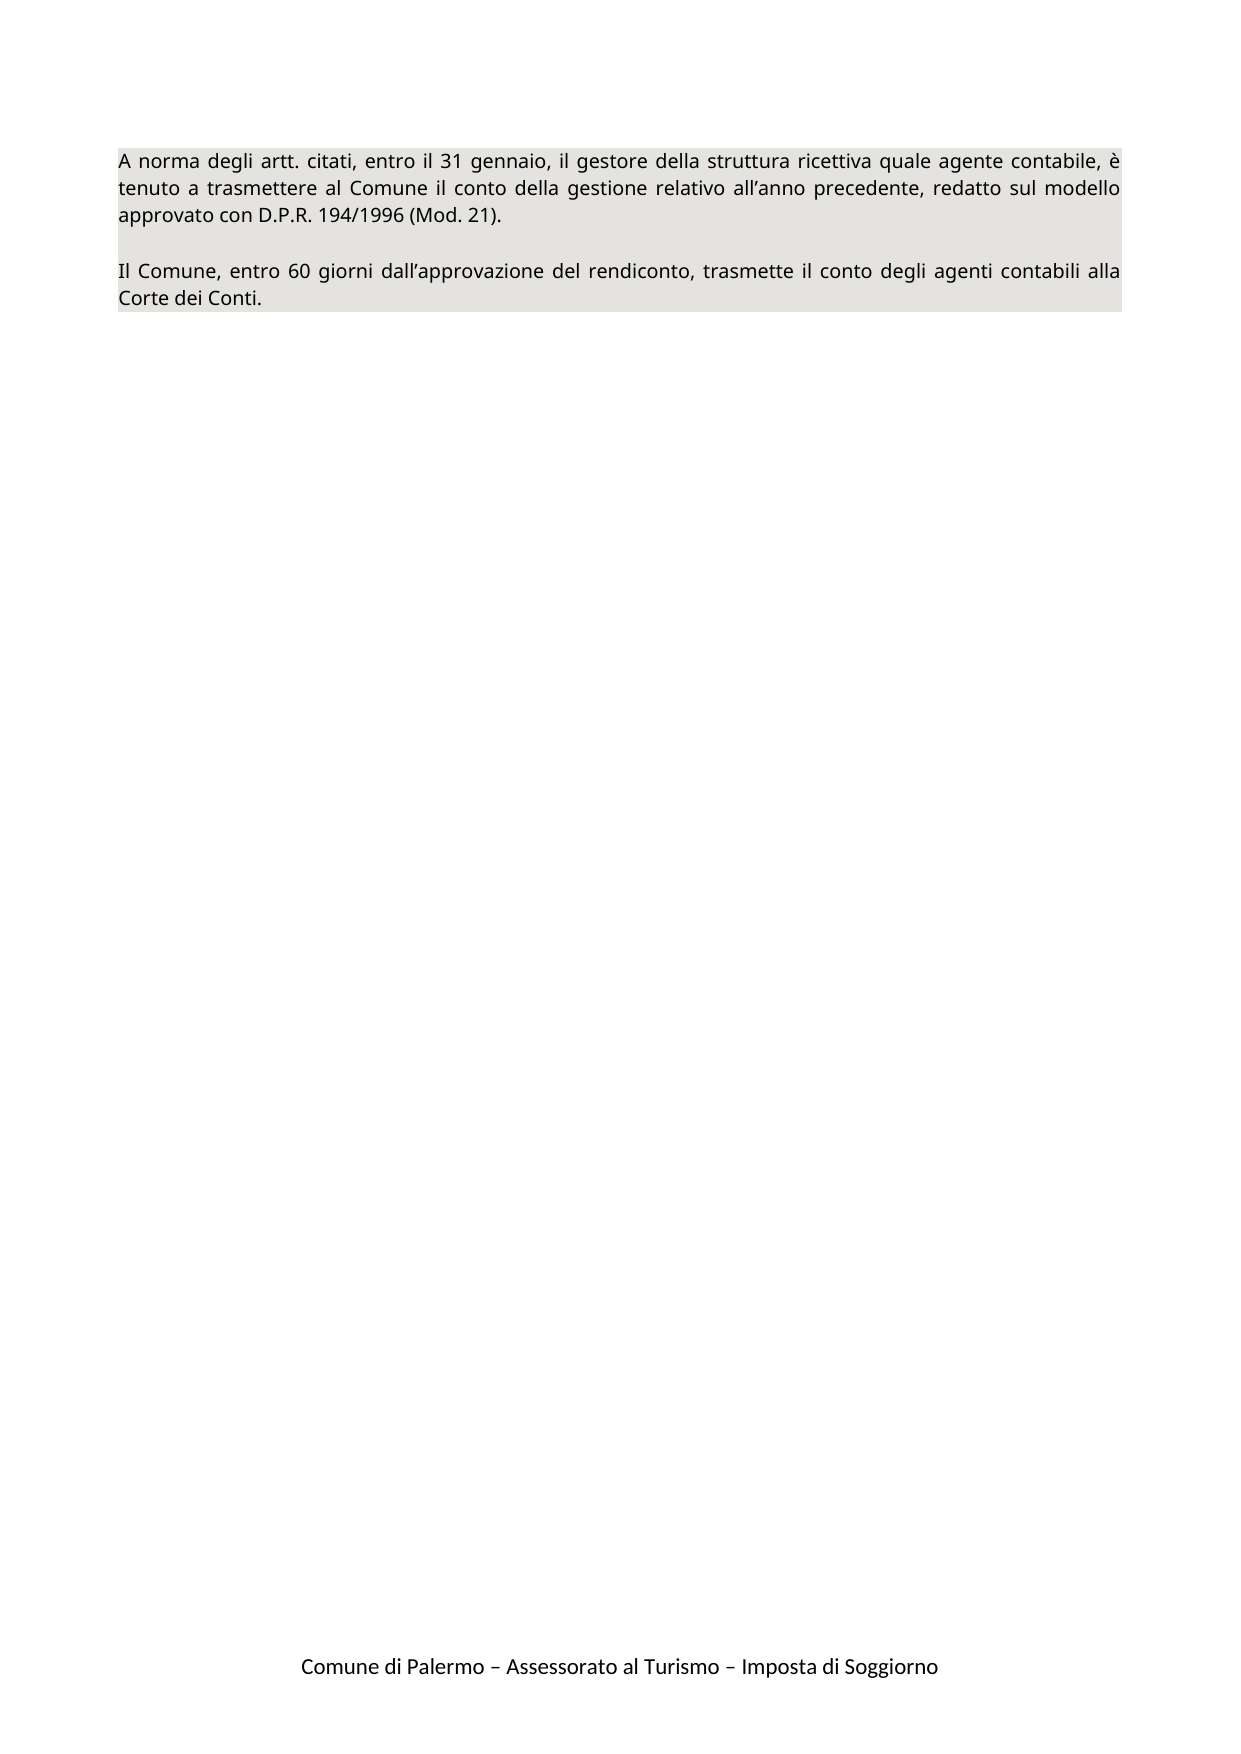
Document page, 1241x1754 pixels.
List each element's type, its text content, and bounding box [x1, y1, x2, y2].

text A norma degli artt. citati, entro il 31 gennaio, il gestore della struttura ricettiva quale agente contabile, è tenuto a trasmettere al Comune il conto della gestione relativo all’anno precedente, redatto sul modello approvato con D.P.R. 194/1996 (Mod. 21). [118, 148, 1122, 228]
text Il Comune, entro 60 giorni dall’approvazione del rendiconto, trasmette il conto degli agenti contabili alla Corte dei Conti. [118, 258, 1122, 312]
